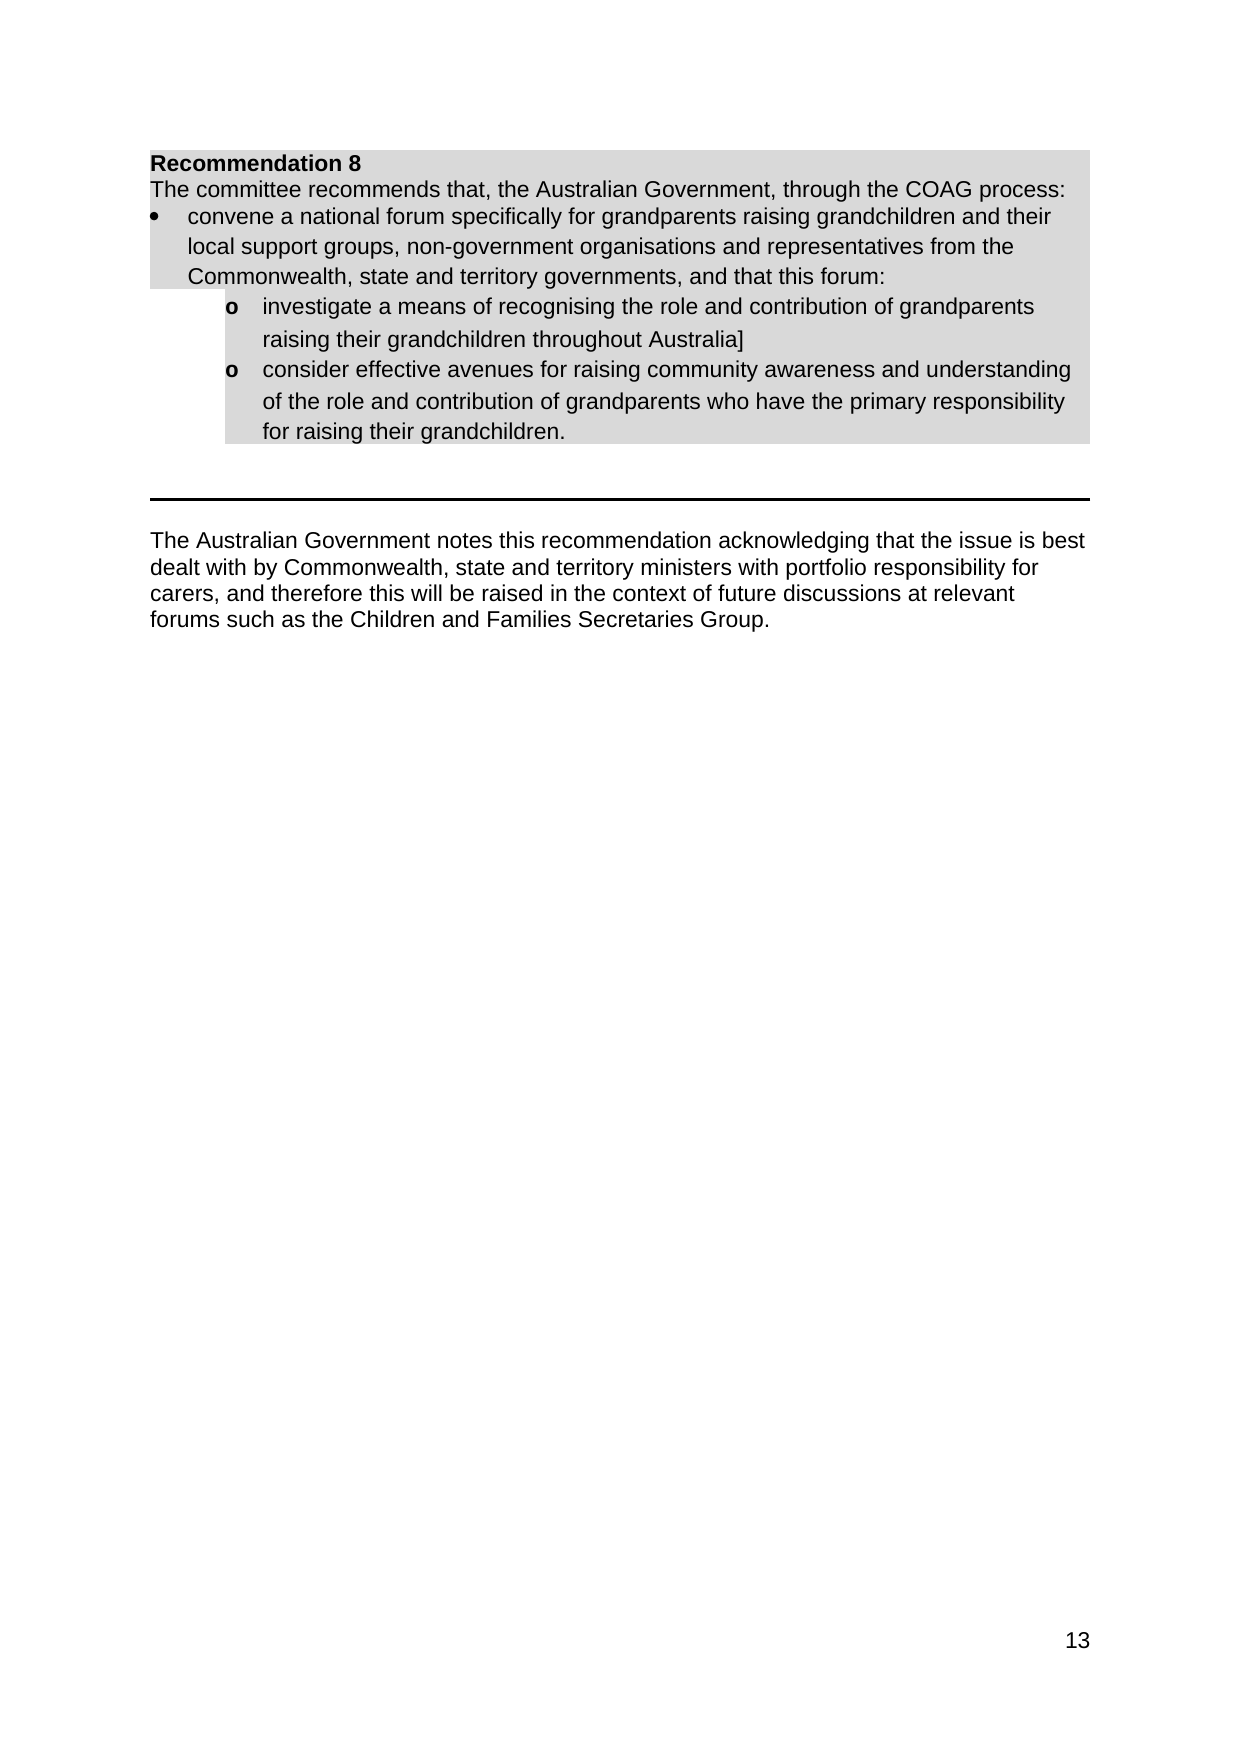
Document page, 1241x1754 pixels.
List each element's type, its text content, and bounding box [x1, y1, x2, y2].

text Recommendation 8 [150, 150, 1090, 176]
list investigate a means of recognising the role and contribution of grandparents raising their grandchildren throughout Australia] [225, 293, 1090, 352]
list consider effective avenues for raising community awareness and understanding of the role and contribution of grandparents who have the primary responsibility for raising their grandchildren. [225, 356, 1090, 444]
text The committee recommends that, the Australian Government, through the COAG process: [150, 176, 1090, 203]
list convene a national forum specifically for grandparents raising grandchildren and their local support groups, non-government organisations and representatives from the Commonwealth, state and territory governments, and that this forum: [150, 203, 1090, 289]
text The Australian Government notes this recommendation acknowledging that the issue is best dealt with by Commonwealth, state and territory ministers with portfolio responsibility for carers, and therefore this will be raised in the context of future discussions at relevant forums such as the Children and Families Secretaries Group. [150, 527, 1090, 632]
